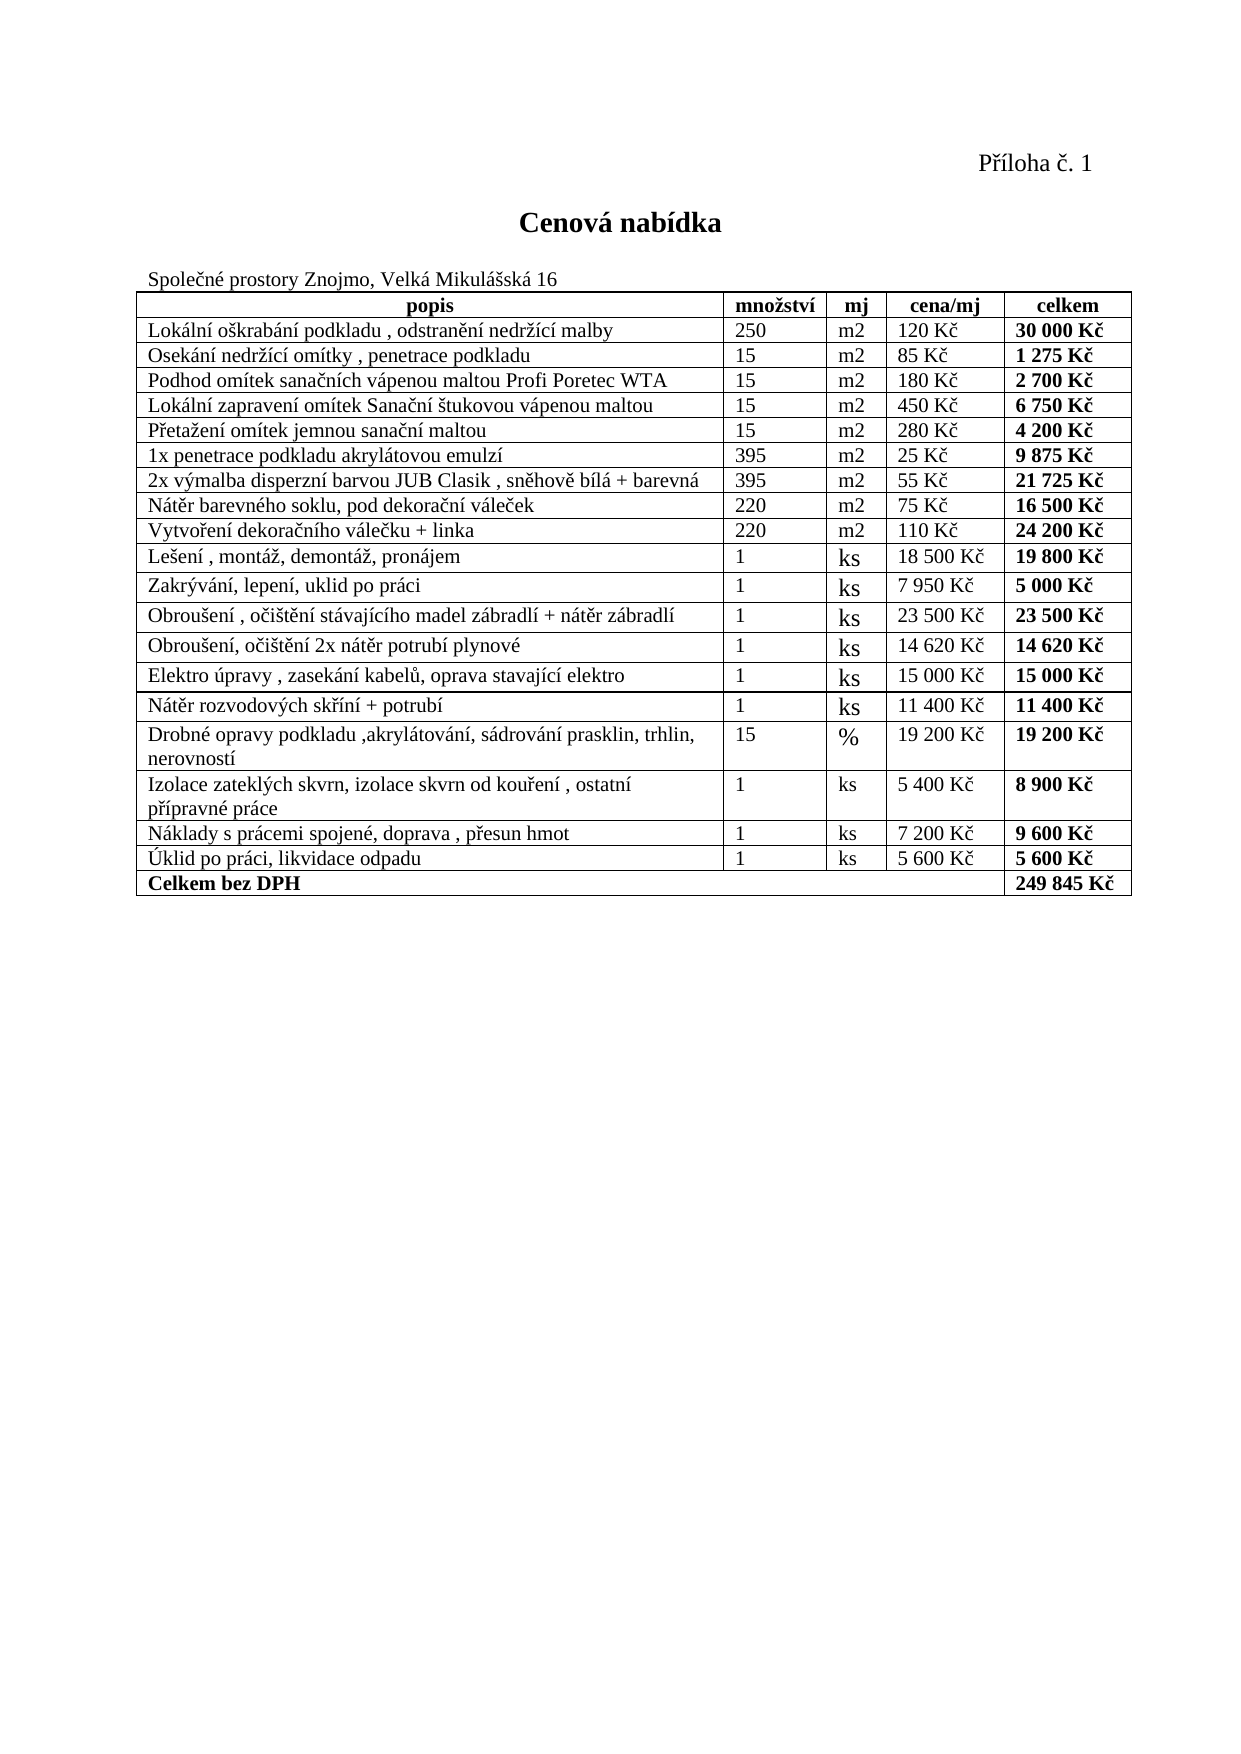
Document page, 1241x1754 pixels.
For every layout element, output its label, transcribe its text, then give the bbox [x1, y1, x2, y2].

text Společné prostory Znojmo, Velká Mikulášská 16 [148, 267, 1093, 291]
table_cell ks [827, 544, 886, 572]
table_cell m2 [827, 343, 886, 367]
text Příloha č. 1 [148, 148, 1093, 176]
table_cell 23 500 Kč [887, 603, 1004, 632]
table_cell 9 600 Kč [1005, 821, 1131, 845]
table_cell ks [827, 633, 886, 662]
table_cell 220 [724, 493, 826, 517]
table_cell % [827, 722, 886, 770]
table_cell 24 200 Kč [1005, 519, 1131, 542]
table_header cena/mj [887, 293, 1004, 317]
table_cell ks [827, 771, 886, 819]
table_cell ks [827, 663, 886, 691]
table_cell 25 Kč [887, 443, 1004, 467]
table_cell 19 200 Kč [1005, 722, 1131, 770]
table_cell m2 [827, 318, 886, 342]
table_cell 15 [724, 343, 826, 367]
table_cell m2 [827, 443, 886, 467]
table_cell 6 750 Kč [1005, 393, 1131, 417]
text Cenová nabídka [148, 205, 1093, 239]
table_cell 1 [724, 603, 826, 632]
table_cell 250 [724, 318, 826, 342]
table_cell 15 [724, 368, 826, 392]
table_header mj [827, 293, 886, 317]
table_cell 11 400 Kč [887, 693, 1004, 721]
table_cell Zakrývání, lepení, uklid po práci [137, 573, 723, 602]
table_cell 1 [724, 846, 826, 870]
table_cell Osekání nedržící omítky , penetrace podkladu [137, 343, 723, 367]
table_cell m2 [827, 418, 886, 442]
table_cell 4 200 Kč [1005, 418, 1131, 442]
table_cell Vytvoření dekoračního válečku + linka [137, 519, 723, 542]
table_cell 8 900 Kč [1005, 771, 1131, 819]
table_cell ks [827, 573, 886, 602]
table_cell Lokální zapravení omítek Sanační štukovou vápenou maltou [137, 393, 723, 417]
table_cell 395 [724, 443, 826, 467]
table_cell 450 Kč [887, 393, 1004, 417]
table_cell 14 620 Kč [887, 633, 1004, 662]
table_header popis [137, 293, 723, 317]
table_cell 18 500 Kč [887, 544, 1004, 572]
table_cell 14 620 Kč [1005, 633, 1131, 662]
table_cell 19 200 Kč [887, 722, 1004, 770]
table_cell 21 725 Kč [1005, 468, 1131, 492]
table_cell Elektro úpravy , zasekání kabelů, oprava stavající elektro [137, 663, 723, 691]
table_cell 1 [724, 693, 826, 721]
table_cell 19 800 Kč [1005, 544, 1131, 572]
table_cell 1 [724, 573, 826, 602]
table_cell 15 [724, 418, 826, 442]
table_cell 220 [724, 519, 826, 542]
table_cell 23 500 Kč [1005, 603, 1131, 632]
table_cell Podhod omítek sanačních vápenou maltou Profi Poretec WTA [137, 368, 723, 392]
table_cell 55 Kč [887, 468, 1004, 492]
table_cell Izolace zateklých skvrn, izolace skvrn od kouření , ostatní přípravné práce [137, 771, 723, 819]
table_cell 7 200 Kč [887, 821, 1004, 845]
table_cell ks [827, 693, 886, 721]
table_header celkem [1005, 293, 1131, 317]
table_cell 15 000 Kč [887, 663, 1004, 691]
table_cell m2 [827, 393, 886, 417]
table_cell ks [827, 603, 886, 632]
table_cell 395 [724, 468, 826, 492]
table_cell 2x výmalba disperzní barvou JUB Clasik , sněhově bílá + barevná [137, 468, 723, 492]
table_cell 15 [724, 722, 826, 770]
table_cell Úklid po práci, likvidace odpadu [137, 846, 723, 870]
table_cell 5 600 Kč [887, 846, 1004, 870]
table_cell 11 400 Kč [1005, 693, 1131, 721]
table_cell 110 Kč [887, 519, 1004, 542]
table_cell m2 [827, 493, 886, 517]
table_cell 9 875 Kč [1005, 443, 1131, 467]
table_cell 16 500 Kč [1005, 493, 1131, 517]
table_cell 75 Kč [887, 493, 1004, 517]
table_cell 2 700 Kč [1005, 368, 1131, 392]
table_cell Lešení , montáž, demontáž, pronájem [137, 544, 723, 572]
table_cell 15 000 Kč [1005, 663, 1131, 691]
table_cell 249 845 Kč [1005, 871, 1131, 895]
table_cell 1 [724, 633, 826, 662]
table_cell 120 Kč [887, 318, 1004, 342]
table_cell Přetažení omítek jemnou sanační maltou [137, 418, 723, 442]
table_cell 1 [724, 821, 826, 845]
table_cell 5 600 Kč [1005, 846, 1131, 870]
table_cell Lokální oškrabání podkladu , odstranění nedržící malby [137, 318, 723, 342]
table_cell Nátěr barevného soklu, pod dekorační váleček [137, 493, 723, 517]
table_cell 1 [724, 663, 826, 691]
table_cell 280 Kč [887, 418, 1004, 442]
table_cell m2 [827, 519, 886, 542]
table_cell 1x penetrace podkladu akrylátovou emulzí [137, 443, 723, 467]
table_cell 5 000 Kč [1005, 573, 1131, 602]
table_cell 1 [724, 544, 826, 572]
table_cell 15 [724, 393, 826, 417]
table_cell Drobné opravy podkladu ,akrylátování, sádrování prasklin, trhlin, nerovností [137, 722, 723, 770]
table_cell Obroušení, očištění 2x nátěr potrubí plynové [137, 633, 723, 662]
table_cell ks [827, 846, 886, 870]
table_cell m2 [827, 468, 886, 492]
table_cell 180 Kč [887, 368, 1004, 392]
table_cell 1 275 Kč [1005, 343, 1131, 367]
table_cell Obroušení , očištění stávajícího madel zábradlí + nátěr zábradlí [137, 603, 723, 632]
table_cell Náklady s prácemi spojené, doprava , přesun hmot [137, 821, 723, 845]
table_cell 30 000 Kč [1005, 318, 1131, 342]
table_cell Nátěr rozvodových skříní + potrubí [137, 693, 723, 721]
table_cell 7 950 Kč [887, 573, 1004, 602]
table_cell 5 400 Kč [887, 771, 1004, 819]
table_cell ks [827, 821, 886, 845]
table_cell m2 [827, 368, 886, 392]
table_cell Celkem bez DPH [137, 871, 1004, 895]
table_cell 1 [724, 771, 826, 819]
table_cell 85 Kč [887, 343, 1004, 367]
table_header množství [724, 293, 826, 317]
